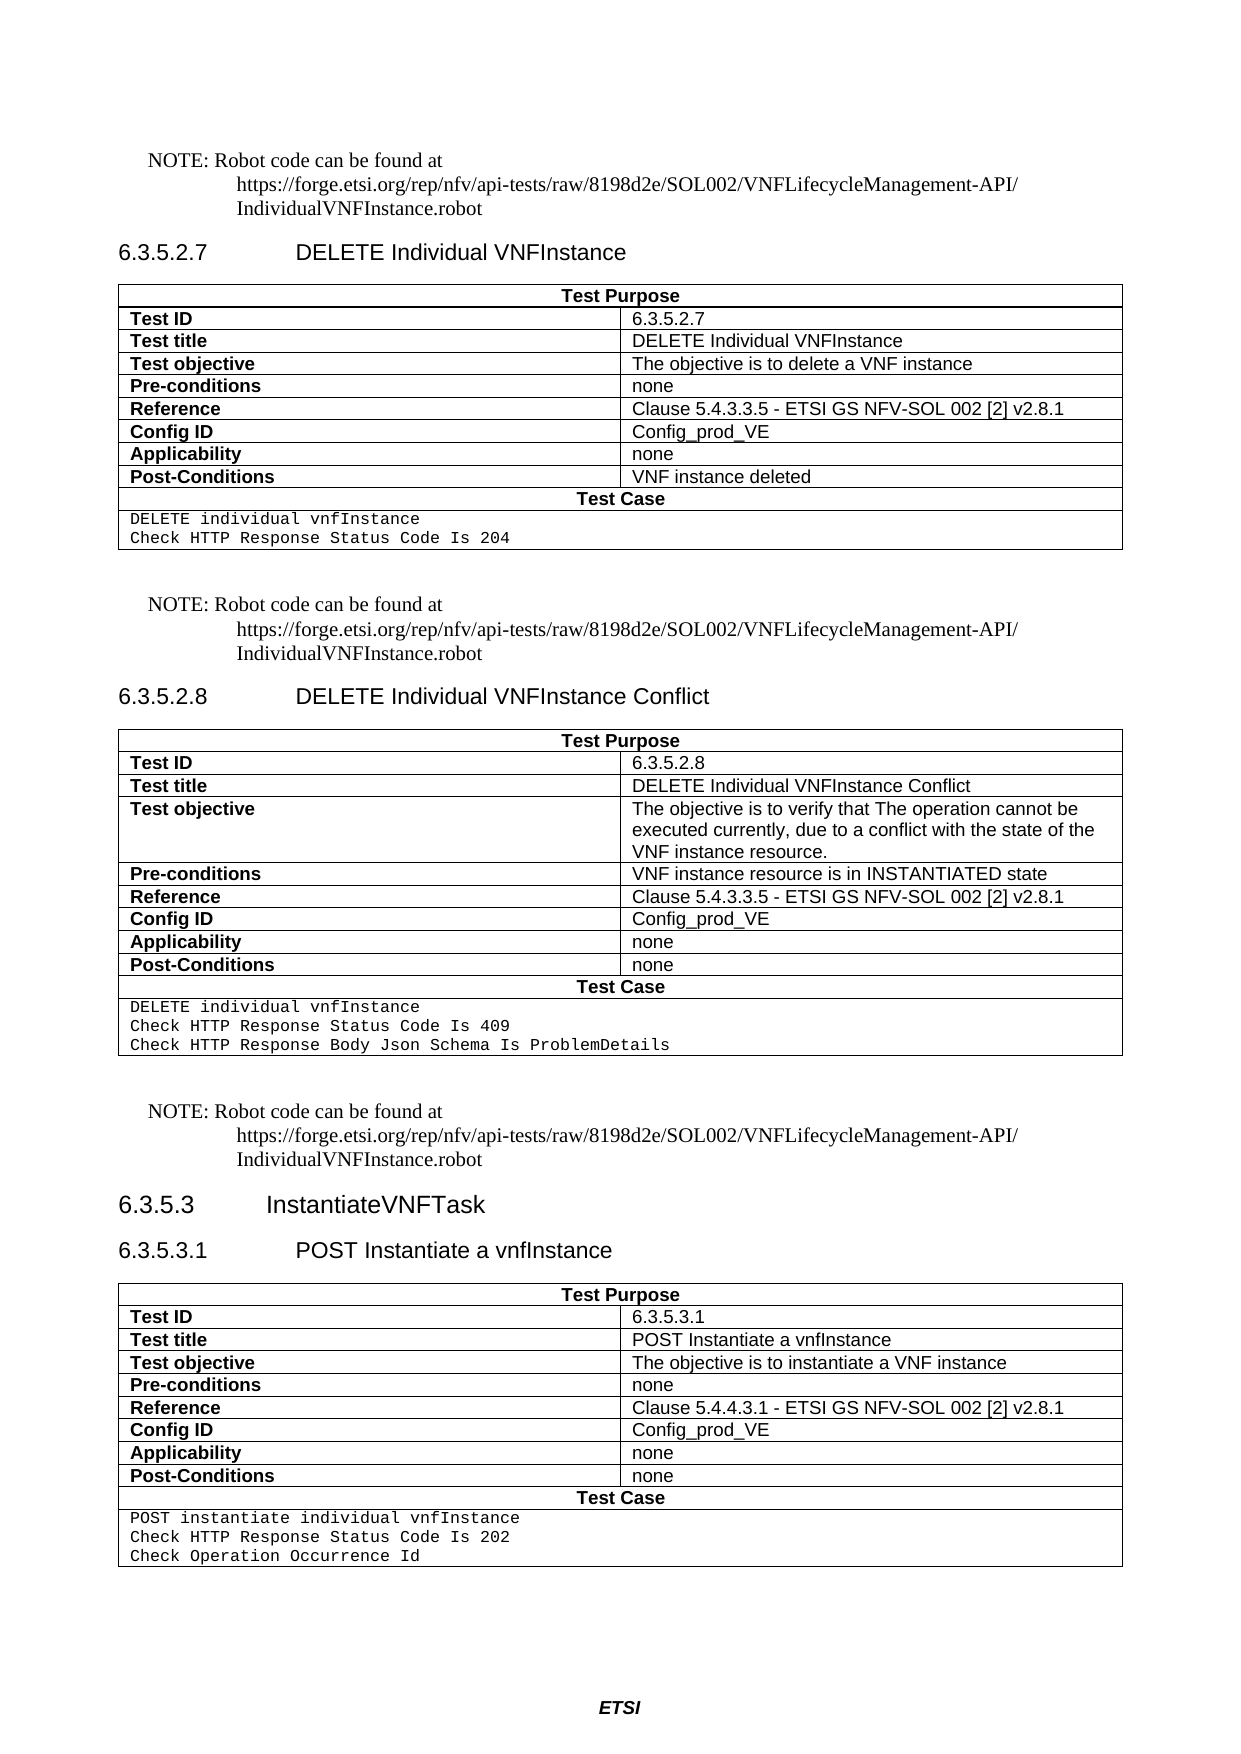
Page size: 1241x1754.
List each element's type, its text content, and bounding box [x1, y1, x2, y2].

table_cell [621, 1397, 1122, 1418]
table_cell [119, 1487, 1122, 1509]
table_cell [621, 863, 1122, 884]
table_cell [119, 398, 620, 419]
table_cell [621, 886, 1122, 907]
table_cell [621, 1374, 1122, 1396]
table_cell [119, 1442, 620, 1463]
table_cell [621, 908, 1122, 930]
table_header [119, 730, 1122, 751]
subtitle 6.3.5.3 InstantiateVNFTask [118, 1190, 1122, 1219]
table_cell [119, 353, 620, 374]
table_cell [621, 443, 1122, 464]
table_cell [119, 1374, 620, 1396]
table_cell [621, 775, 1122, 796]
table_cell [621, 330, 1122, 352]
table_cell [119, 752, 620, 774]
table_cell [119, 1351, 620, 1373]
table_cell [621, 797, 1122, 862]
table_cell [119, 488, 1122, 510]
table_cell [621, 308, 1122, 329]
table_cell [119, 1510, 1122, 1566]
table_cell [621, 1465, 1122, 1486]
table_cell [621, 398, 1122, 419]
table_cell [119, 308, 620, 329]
text NOTE: Robot code can be found at https://forge.etsi.org/rep/nfv/api-tests/raw/8198d2e/SOL002/VNFLifecycleManagement-API/IndividualVNFInstance.robot [148, 592, 1122, 664]
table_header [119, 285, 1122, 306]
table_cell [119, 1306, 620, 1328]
text NOTE: Robot code can be found at https://forge.etsi.org/rep/nfv/api-tests/raw/8198d2e/SOL002/VNFLifecycleManagement-API/IndividualVNFInstance.robot [148, 148, 1122, 220]
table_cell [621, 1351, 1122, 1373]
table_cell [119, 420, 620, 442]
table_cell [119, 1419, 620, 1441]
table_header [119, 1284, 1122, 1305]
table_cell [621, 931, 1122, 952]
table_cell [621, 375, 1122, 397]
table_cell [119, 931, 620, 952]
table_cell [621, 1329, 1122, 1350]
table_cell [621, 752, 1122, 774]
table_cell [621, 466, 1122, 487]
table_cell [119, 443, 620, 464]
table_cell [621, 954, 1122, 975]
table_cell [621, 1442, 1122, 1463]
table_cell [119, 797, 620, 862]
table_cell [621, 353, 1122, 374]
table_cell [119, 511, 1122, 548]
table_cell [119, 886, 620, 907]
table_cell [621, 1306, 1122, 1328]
subtitle 6.3.5.3.1 POST Instantiate a vnfInstance [118, 1237, 1122, 1264]
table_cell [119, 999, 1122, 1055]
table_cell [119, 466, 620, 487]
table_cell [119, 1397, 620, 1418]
subtitle 6.3.5.2.8 DELETE Individual VNFInstance Conflict [118, 683, 1122, 710]
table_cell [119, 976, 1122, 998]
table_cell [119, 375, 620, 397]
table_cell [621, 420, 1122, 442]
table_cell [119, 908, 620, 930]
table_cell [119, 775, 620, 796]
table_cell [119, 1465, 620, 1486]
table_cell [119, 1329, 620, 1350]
text NOTE: Robot code can be found at https://forge.etsi.org/rep/nfv/api-tests/raw/8198d2e/SOL002/VNFLifecycleManagement-API/IndividualVNFInstance.robot [148, 1099, 1122, 1171]
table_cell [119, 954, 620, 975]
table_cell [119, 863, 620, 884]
subtitle 6.3.5.2.7 DELETE Individual VNFInstance [118, 239, 1122, 265]
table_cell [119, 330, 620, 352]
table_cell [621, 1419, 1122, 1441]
